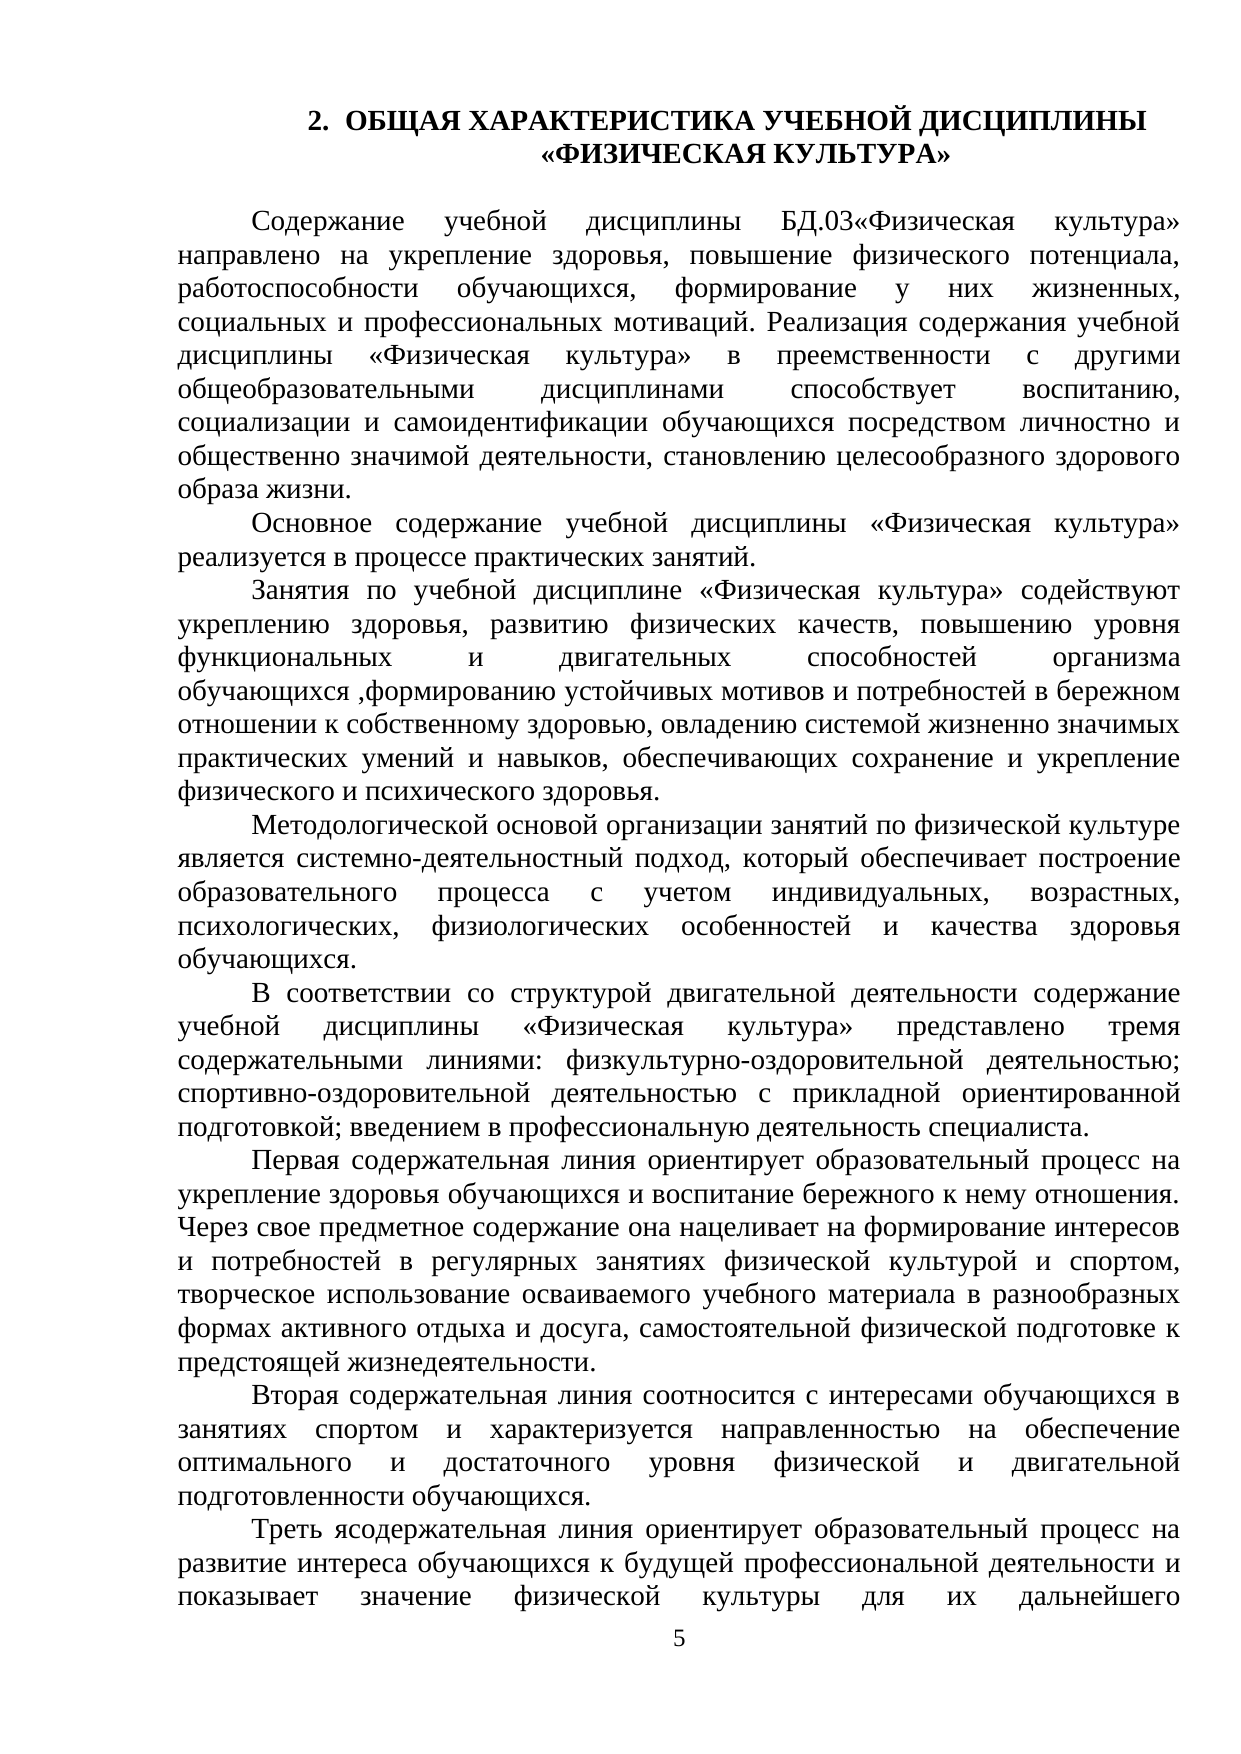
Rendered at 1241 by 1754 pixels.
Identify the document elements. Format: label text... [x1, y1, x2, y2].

list ОБЩАЯ ХАРАКТЕРИСТИКА УЧЕБНОЙ ДИСЦИПЛИНЫ «ФИЗИЧЕСКАЯ КУЛЬТУРА» [273, 103, 1181, 170]
text Первая содержательная линия ориентирует образовательный процесс на укрепление здоровья обучающихся и воспитание бережного к нему отношения. Через свое предметное содержание она нацеливает на формирование интересов и потребностей в регулярных занятиях физической культурой и спортом, творческое использование осваиваемого учебного материала в разнообразных формах активного отдыха и досуга, самостоятельной физической подготовке к предстоящей жизнедеятельности. [177, 1142, 1181, 1377]
text В соответствии со структурой двигательной деятельности содержание учебной дисциплины «Физическая культура» представлено тремя содержательными линиями: физкультурно-оздоровительной деятельностью; спортивно-оздоровительной деятельностью с прикладной ориентированной подготовкой; введением в профессиональную деятельность специалиста. [177, 975, 1181, 1142]
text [177, 1511, 1181, 1612]
text Основное содержание учебной дисциплины «Физическая культура» реализуется в процессе практических занятий. [177, 505, 1181, 572]
text Занятия по учебной дисциплине «Физическая культура» содействуют укреплению здоровья, развитию физических качеств, повышению уровня функциональных и двигательных способностей организма обучающихся ,формированию устойчивых мотивов и потребностей в бережном отношении к собственному здоровью, овладению системой жизненно значимых практических умений и навыков, обеспечивающих сохранение и укрепление физического и психического здоровья. [177, 572, 1181, 807]
text Вторая содержательная линия соотносится с интересами обучающихся в занятиях спортом и характеризуется направленностью на обеспечение оптимального и достаточного уровня физической и двигательной подготовленности обучающихся. [177, 1377, 1181, 1511]
text Содержание учебной дисциплины БД.03«Физическая культура» направлено на укрепление здоровья, повышение физического потенциала, работоспособности обучающихся, формирование у них жизненных, социальных и профессиональных мотиваций. Реализация содержания учебной дисциплины «Физическая культура» в преемственности с другими общеобразовательными дисциплинами способствует воспитанию, социализации и самоидентификации обучающихся посредством личностно и общественно значимой деятельности, становлению целесообразного здорового образа жизни. [177, 203, 1181, 505]
text Методологической основой организации занятий по физической культуре является системно-деятельностный подход, который обеспечивает построение образовательного процесса с учетом индивидуальных, возрастных, психологических, физиологических особенностей и качества здоровья обучающихся. [177, 807, 1181, 975]
